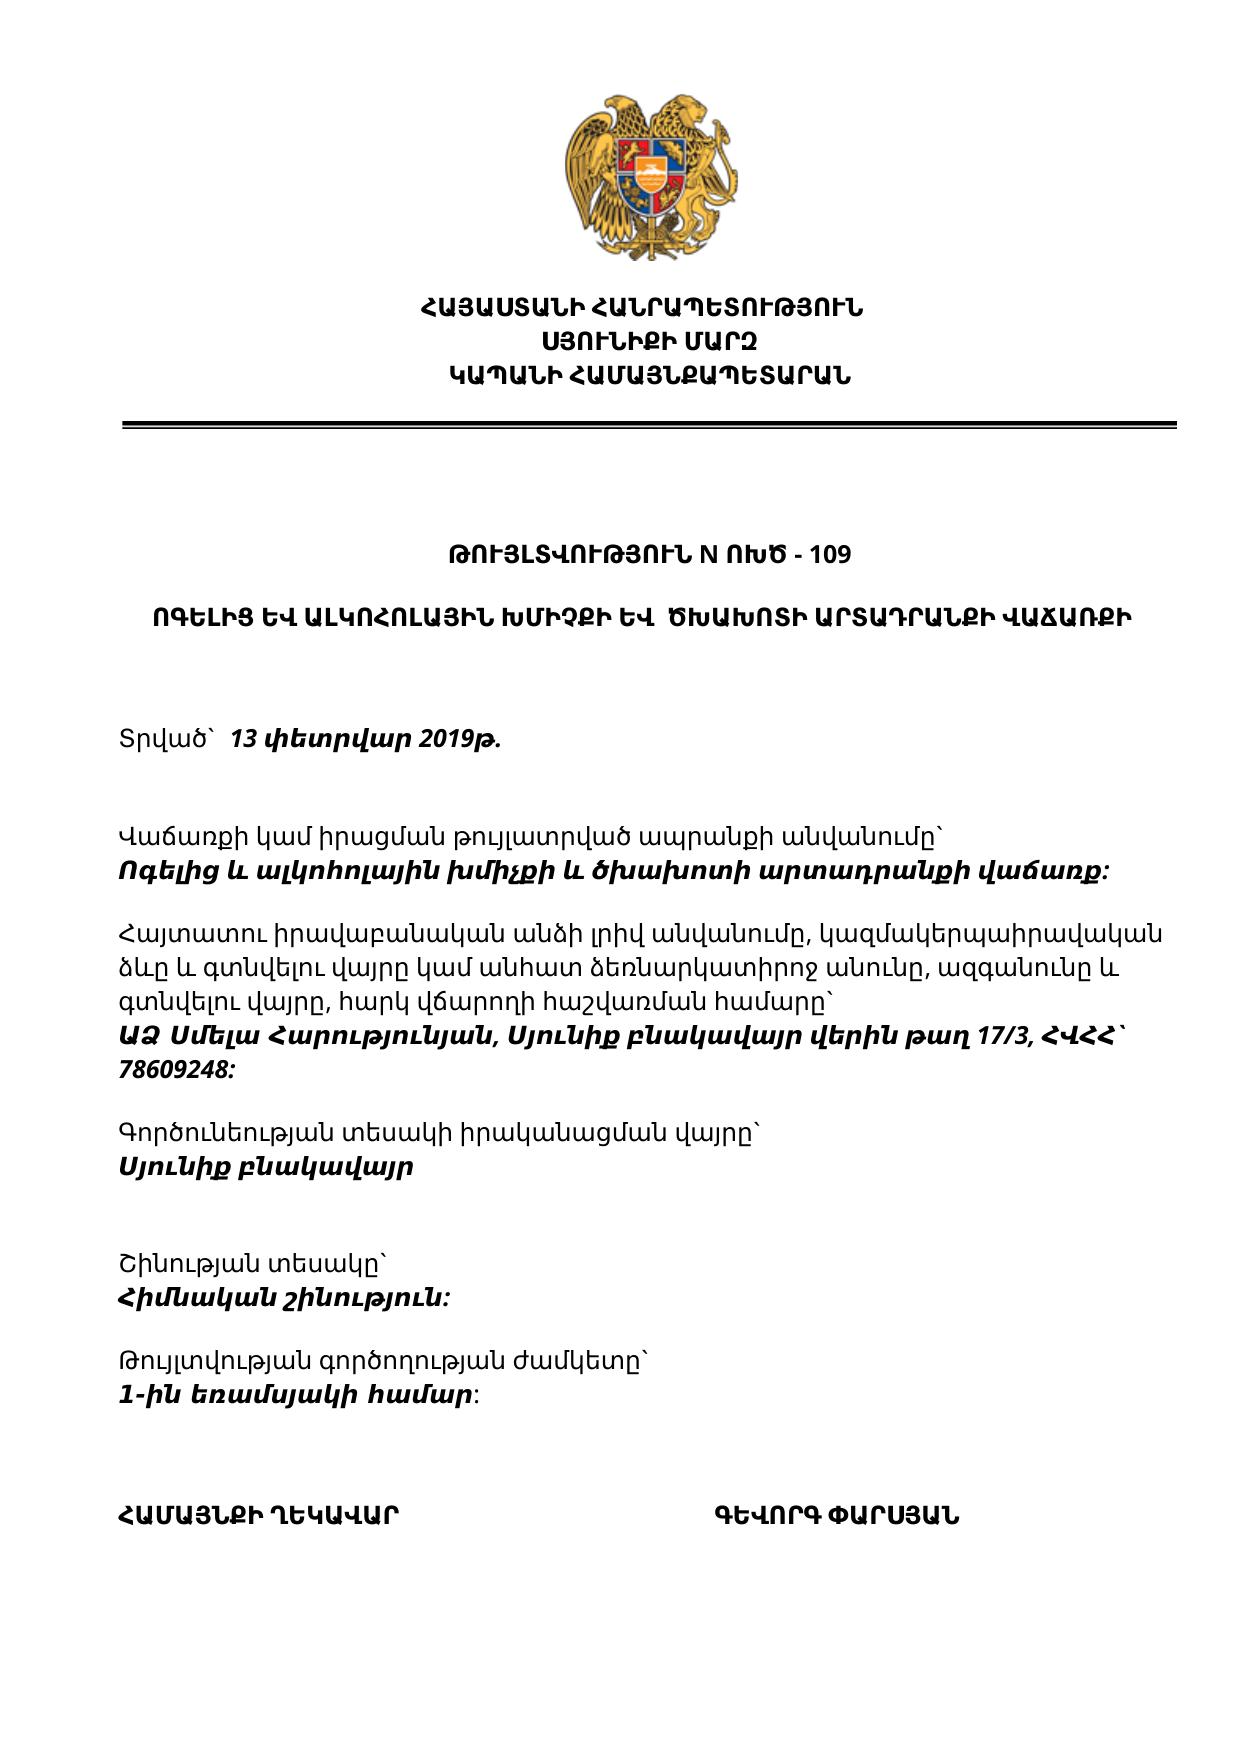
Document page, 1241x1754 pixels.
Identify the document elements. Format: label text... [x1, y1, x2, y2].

text Հայտատու իրավաբանական անձի լրիվ անվանումը, կազմակերպաիրավական ձևը և գտնվելու վայրը կամ անհատ ձեռնարկատիրոջ անունը, ազգանունը և գտնվելու վայրը, հարկ վճարողի հաշվառման համարը` ԱՁ Սմելա Հարությունյան, Սյունիք բնակավայր վերին թաղ 17/3, ՀՎՀՀ` 78609248: Գործունեության տեսակի իրականացման վայրը` Սյունիք բնակավայր [118, 916, 1181, 1182]
text Շինության տեսակը` Հիմնական շինություն: [118, 1212, 1181, 1314]
text Տրված` 13 փետրվար 2019թ. [118, 721, 1181, 755]
text ՀԱՄԱՅՆՔԻ ՂԵԿԱՎԱՐ ԳԵՎՈՐԳ ՓԱՐՍՅԱՆ [118, 1498, 1181, 1533]
text Թույլտվության գործողության ժամկետը` 1-ին եռամսյակի համար: [118, 1343, 1181, 1411]
text ԹՈՒՅԼՏՎՈՒԹՅՈՒՆ N ՈԽԾ - 109 [118, 537, 1181, 571]
text ՀԱՅԱՍՏԱՆԻ ՀԱՆՐԱՊԵՏՈՒԹՅՈՒՆ ՍՅՈՒՆԻՔԻ ՄԱՐԶ ԿԱՊԱՆԻ ՀԱՄԱՅՆՔԱՊԵՏԱՐԱՆ [118, 289, 1181, 392]
text Վաճառքի կամ իրացման թույլատրված ապրանքի անվանումը` Ոգելից և ալկոհոլային խմիչքի և ծխախոտի արտադրանքի վաճառք: [118, 784, 1181, 886]
text ՈԳԵԼԻՑ ԵՎ ԱԼԿՈՀՈԼԱՅԻՆ ԽՄԻՉՔԻ ԵՎ ԾԽԱԽՈՏԻ ԱՐՏԱԴՐԱՆՔԻ ՎԱՃԱՌՔԻ [118, 600, 1181, 634]
picture [559, 88, 740, 261]
picture [122, 421, 1177, 429]
